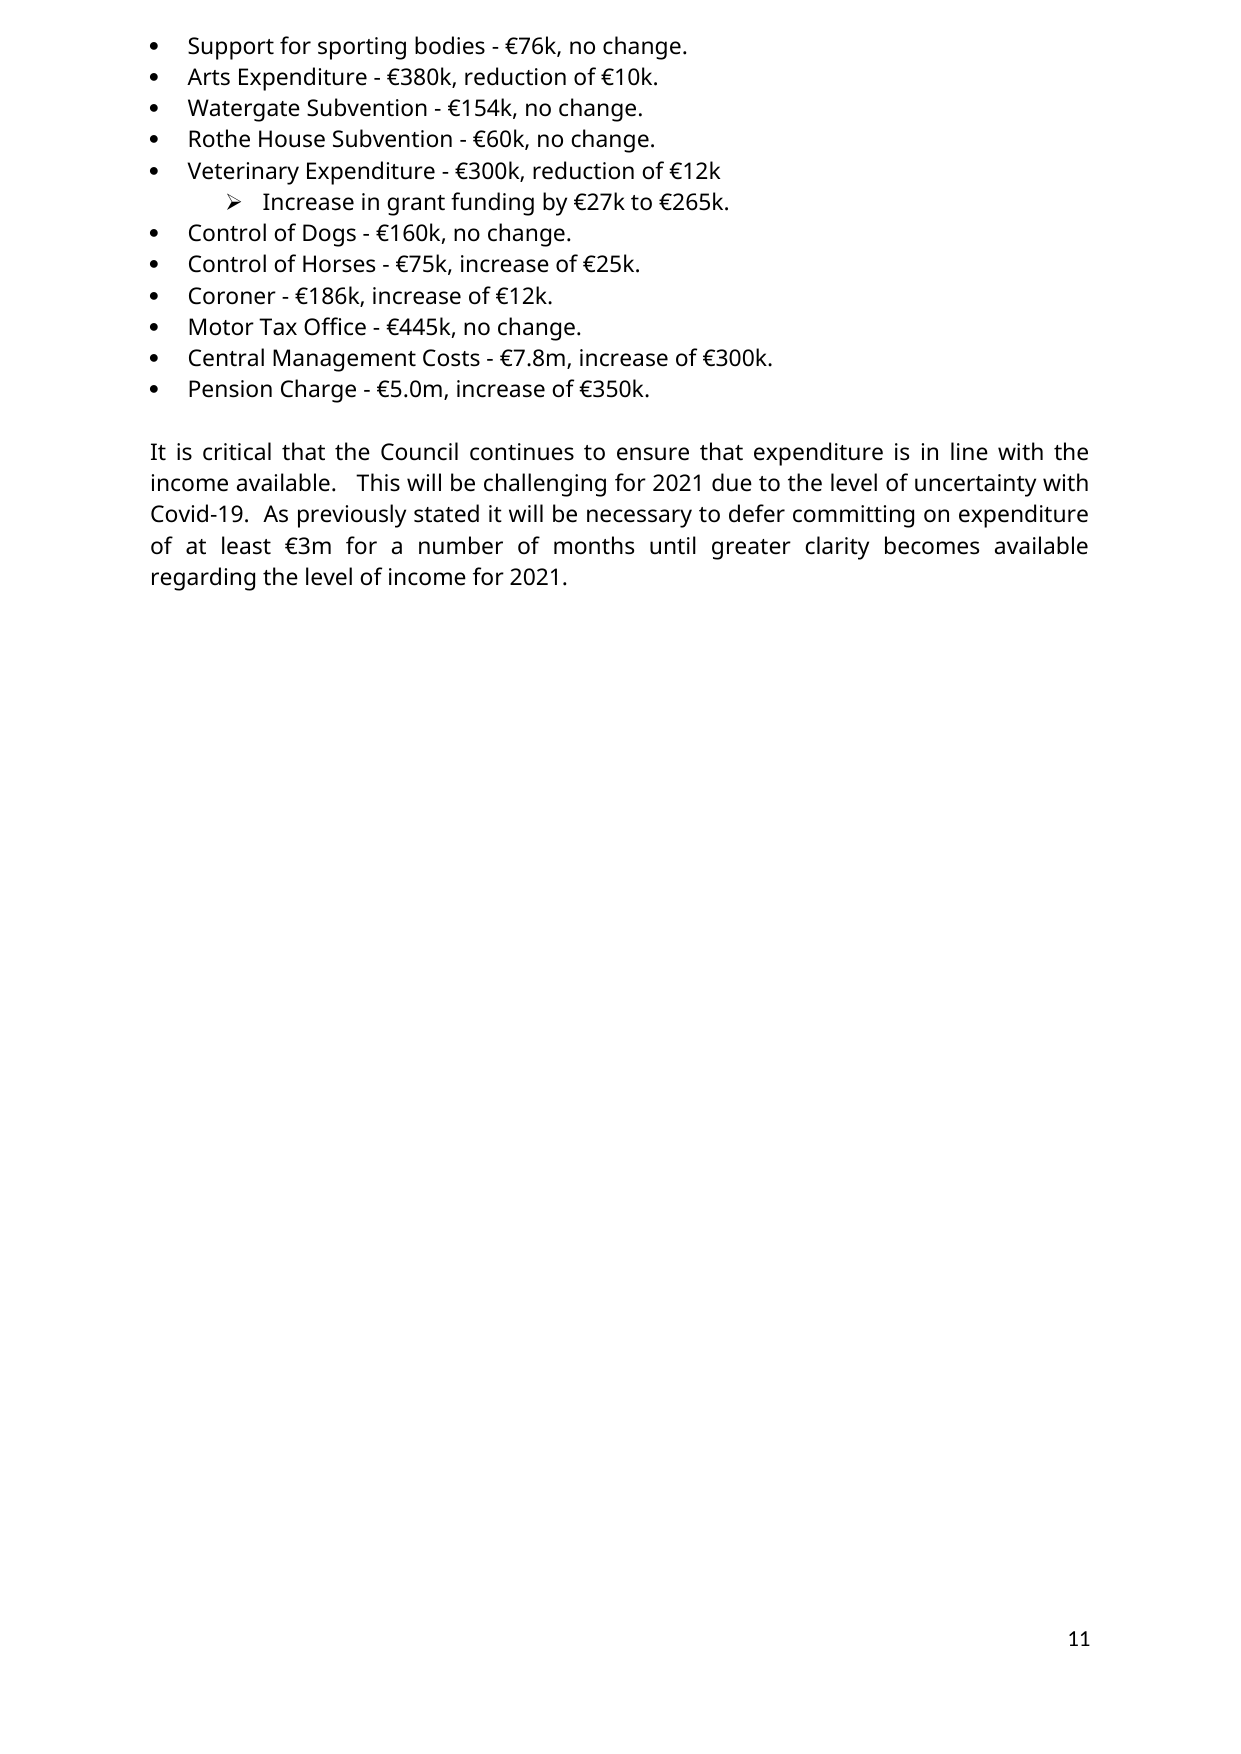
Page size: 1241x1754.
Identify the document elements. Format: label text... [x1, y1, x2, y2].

text It is critical that the Council continues to ensure that expenditure is in line with the income available. This will be challenging for 2021 due to the level of uncertainty with Covid-19. As previously stated it will be necessary to defer committing on expenditure of at least €3m for a number of months until greater clarity becomes available regarding the level of income for 2021. [150, 436, 1090, 592]
list Increase in grant funding by €27k to €265k. [225, 186, 1090, 217]
list Veterinary Expenditure - €300k, reduction of €12k [150, 154, 1090, 186]
list Control of Horses - €75k, increase of €25k. [150, 248, 1090, 279]
list Coroner - €186k, increase of €12k. [150, 279, 1090, 311]
list Support for sporting bodies - €76k, no change. [150, 29, 1090, 61]
list Rothe House Subvention - €60k, no change. [150, 123, 1090, 154]
list Central Management Costs - €7.8m, increase of €300k. [150, 342, 1090, 373]
list Arts Expenditure - €380k, reduction of €10k. [150, 61, 1090, 92]
list Pension Charge - €5.0m, increase of €350k. [150, 373, 1090, 404]
list Control of Dogs - €160k, no change. [150, 217, 1090, 248]
list Watergate Subvention - €154k, no change. [150, 92, 1090, 123]
list Motor Tax Office - €445k, no change. [150, 311, 1090, 342]
